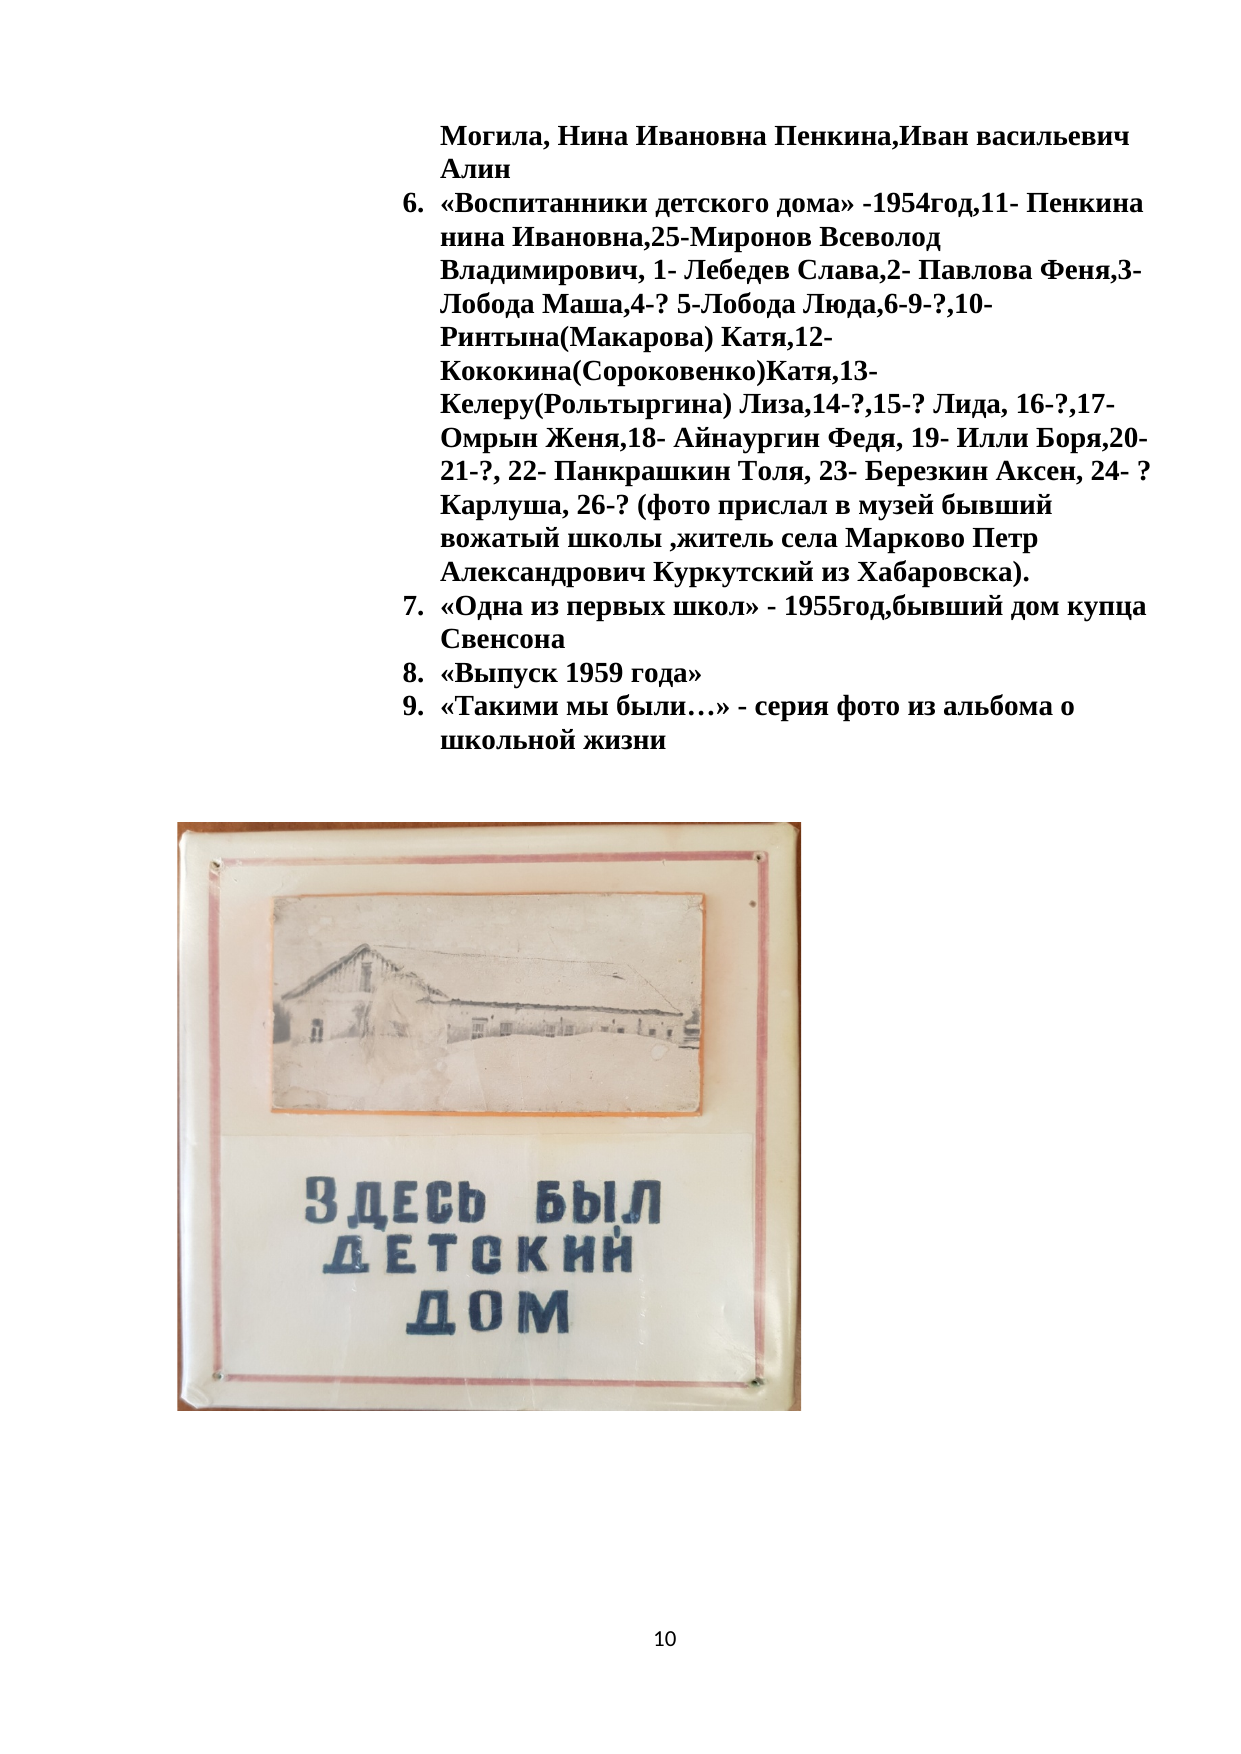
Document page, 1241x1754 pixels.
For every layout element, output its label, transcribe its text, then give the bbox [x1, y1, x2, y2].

list «Воспитанники детского дома» -1954год,11- Пенкина нина Ивановна,25-Миронов Всеволод Владимирович, 1- Лебедев Слава,2- Павлова Феня,3-Лобода Маша,4-? 5-Лобода Люда,6-9-?,10-Ринтына(Макарова) Катя,12- Кококина(Сороковенко)Катя,13-Келеру(Рольтыргина) Лиза,14-?,15-? Лида, 16-?,17-Омрын Женя,18- Айнаургин Федя, 19- Илли Боря,20-21-?, 22- Панкрашкин Толя, 23- Березкин Аксен, 24- ? Карлуша, 26-? (фото прислал в музей бывший вожатый школы ,житель села Марково Петр Александрович Куркутский из Хабаровска). [402, 185, 1152, 588]
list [402, 118, 1152, 185]
picture [177, 822, 802, 1411]
list «Одна из первых школ» - 1955год,бывший дом купца Свенсона [402, 588, 1152, 655]
list «Такими мы были…» - серия фото из альбома о школьной жизни [402, 688, 1152, 755]
list «Выпуск 1959 года» [402, 655, 1152, 688]
